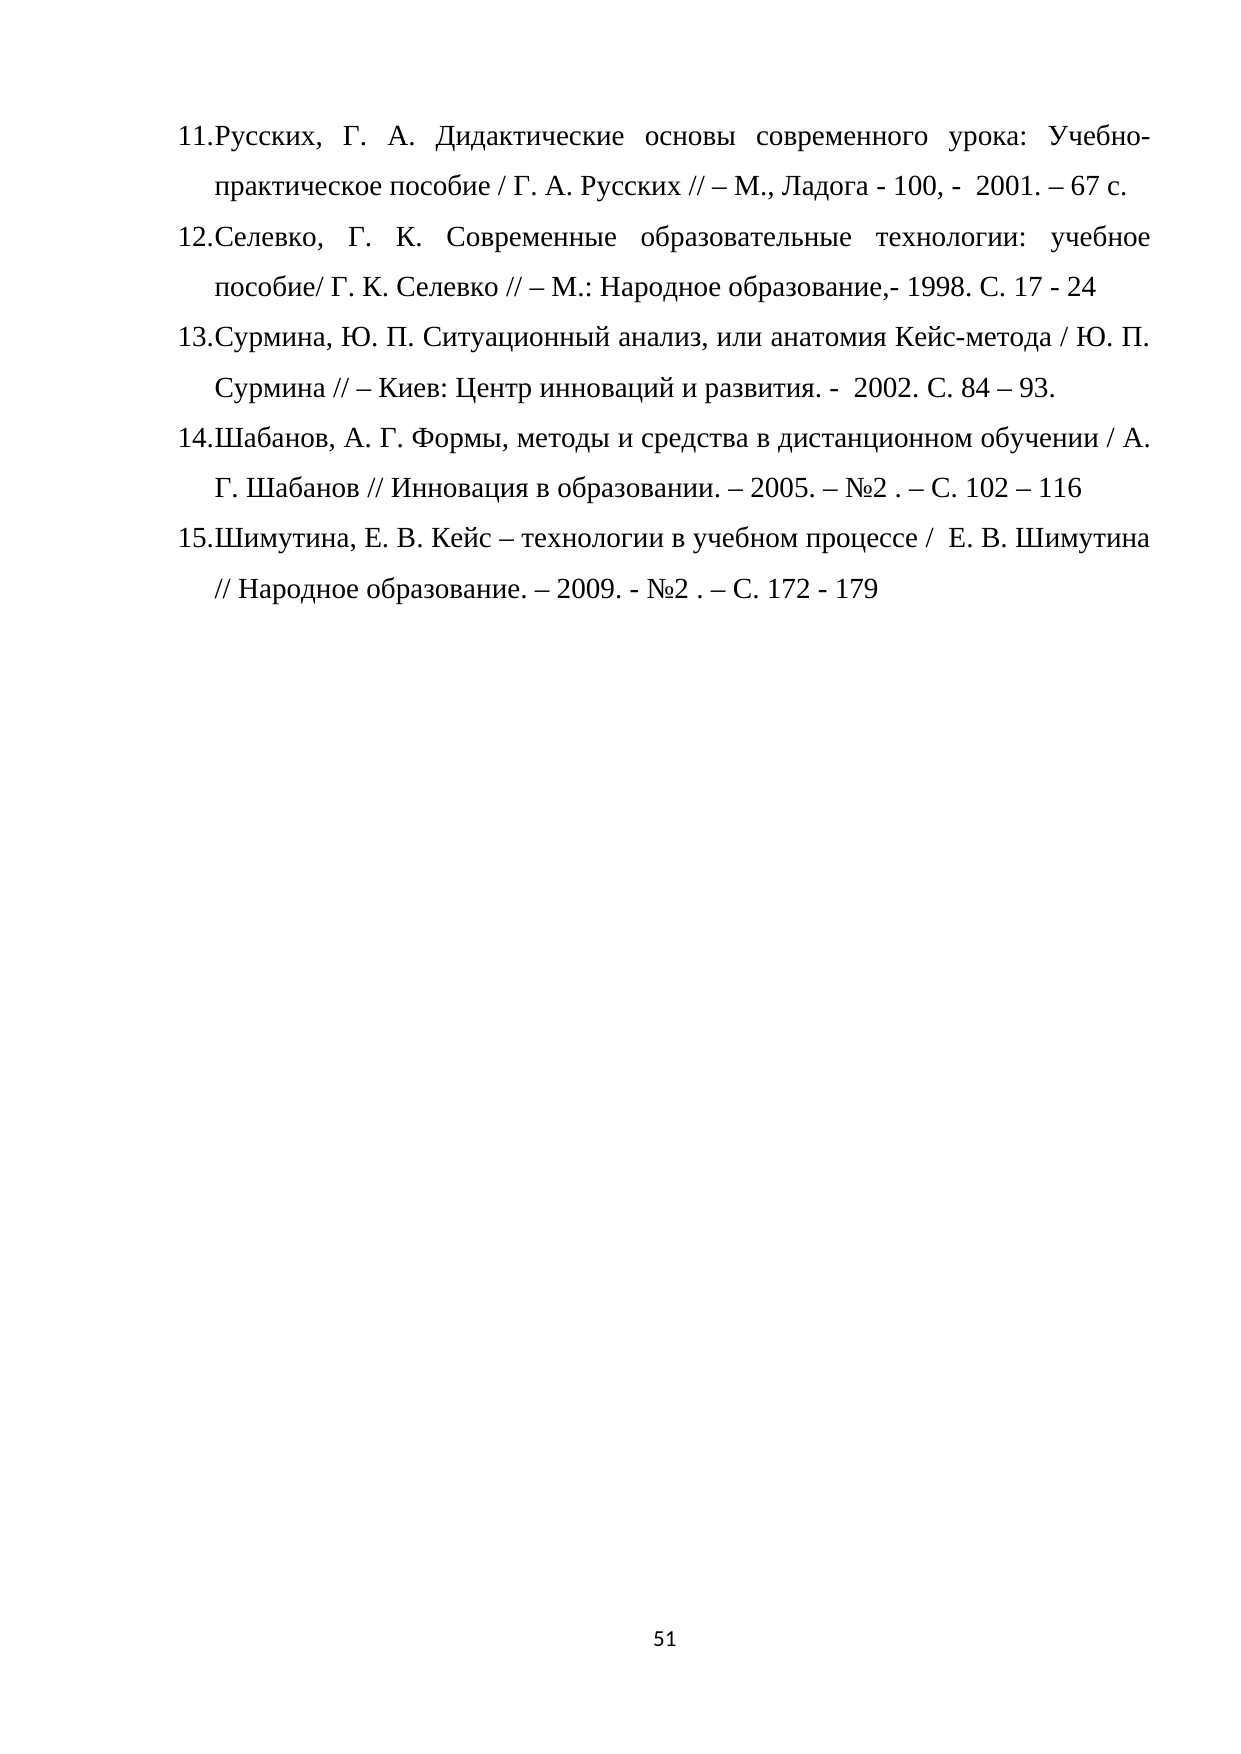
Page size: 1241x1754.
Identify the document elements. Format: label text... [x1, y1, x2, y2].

list Сурмина, Ю. П. Ситуационный анализ, или анатомия Кейс-метода / Ю. П. Сурмина // – Киев: Центр инноваций и развития. - 2002. С. 84 – 93. [177, 319, 1152, 403]
list Русских, Г. А. Дидактические основы современного урока: Учебно-практическое пособие / Г. А. Русских // – М., Ладога - 100, - 2001. – 67 с. [177, 118, 1152, 202]
list Шимутина, Е. В. Кейс – технологии в учебном процессе / Е. В. Шимутина // Народное образование. – 2009. - №2 . – С. 172 - 179 [177, 521, 1152, 604]
list Селевко, Г. К. Современные образовательные технологии: учебное пособие/ Г. К. Селевко // – М.: Народное образование,- 1998. С. 17 - 24 [177, 219, 1152, 303]
list Шабанов, А. Г. Формы, методы и средства в дистанционном обучении / А. Г. Шабанов // Инновация в образовании. – 2005. – №2 . – С. 102 – 116 [177, 420, 1152, 504]
